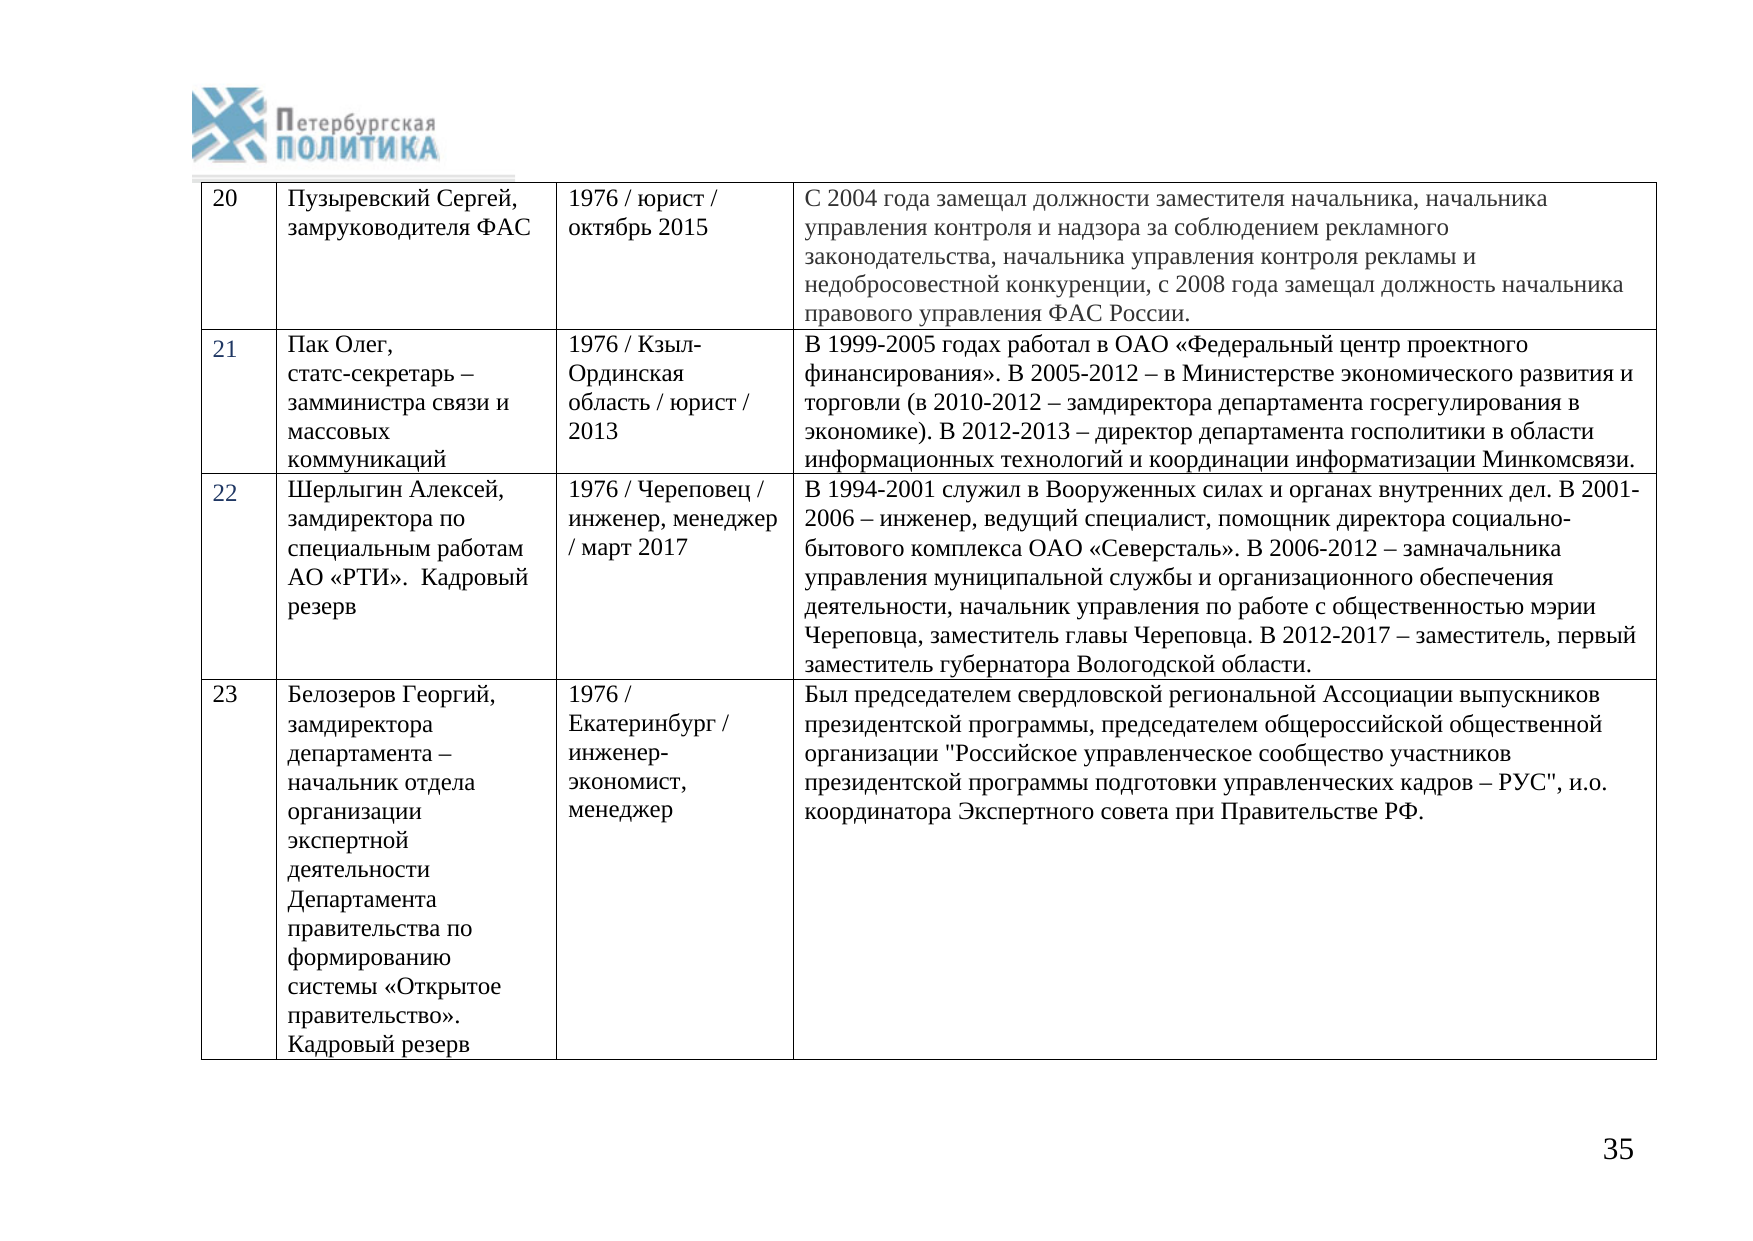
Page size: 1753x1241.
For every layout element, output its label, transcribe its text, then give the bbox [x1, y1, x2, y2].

table_cell В 1999-2005 годах работал в ОАО «Федеральный центр проектного финансирования». В 2005-2012 – в Министерстве экономического развития и торговли (в 2010-2012 – замдиректора департамента госрегулирования в экономике). В 2012-2013 – директор департамента госполитики в области информационных технологий и координации информатизации Минкомсвязи. [794, 330, 1656, 473]
table_cell Шерлыгин Алексей, замдиректора по специальным работам АО «РТИ». Кадровый резерв [277, 474, 556, 678]
table_cell 1976 / Екатеринбург / инженер-экономист, менеджер [557, 680, 793, 1059]
table_cell С 2004 года замещал должности заместителя начальника, начальника управления контроля и надзора за соблюдением рекламного законодательства, начальника управления контроля рекламы и недобросовестной конкуренции, с 2008 года замещал должность начальника правового управления ФАС России. [794, 183, 1656, 328]
table_cell 22 [202, 474, 276, 678]
table_cell 23 [202, 680, 276, 1059]
table_cell Был председателем свердловской региональной Ассоциации выпускников президентской программы, председателем общероссийской общественной организации "Российское управленческое сообщество участников президентской программы подготовки управленческих кадров – РУС", и.о. координатора Экспертного совета при Правительстве РФ. [794, 680, 1656, 1059]
picture [192, 73, 515, 183]
table_cell В 1994-2001 служил в Вооруженных силах и органах внутренних дел. В 2001-2006 – инженер, ведущий специалист, помощник директора социально-бытового комплекса ОАО «Северсталь». В 2006-2012 – замначальника управления муниципальной службы и организационного обеспечения деятельности, начальник управления по работе с общественностью мэрии Череповца, заместитель главы Череповца. В 2012-2017 – заместитель, первый заместитель губернатора Вологодской области. [794, 474, 1656, 678]
table_cell 1976 / Череповец / инженер, менеджер / март 2017 [557, 474, 793, 678]
table_cell 1976 / юрист / октябрь 2015 [557, 183, 793, 328]
table_cell Пузыревский Сергей, замруководителя ФАС [277, 183, 556, 328]
table_cell 20 [202, 183, 276, 328]
table_cell Пак Олег, статс-секретарь – замминистра связи и массовых коммуникаций [277, 330, 556, 473]
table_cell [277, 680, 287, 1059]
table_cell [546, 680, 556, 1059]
table_cell 1976 / Кзыл-Ординская область / юрист / 2013 [557, 330, 793, 473]
table_cell 21 [202, 330, 276, 473]
